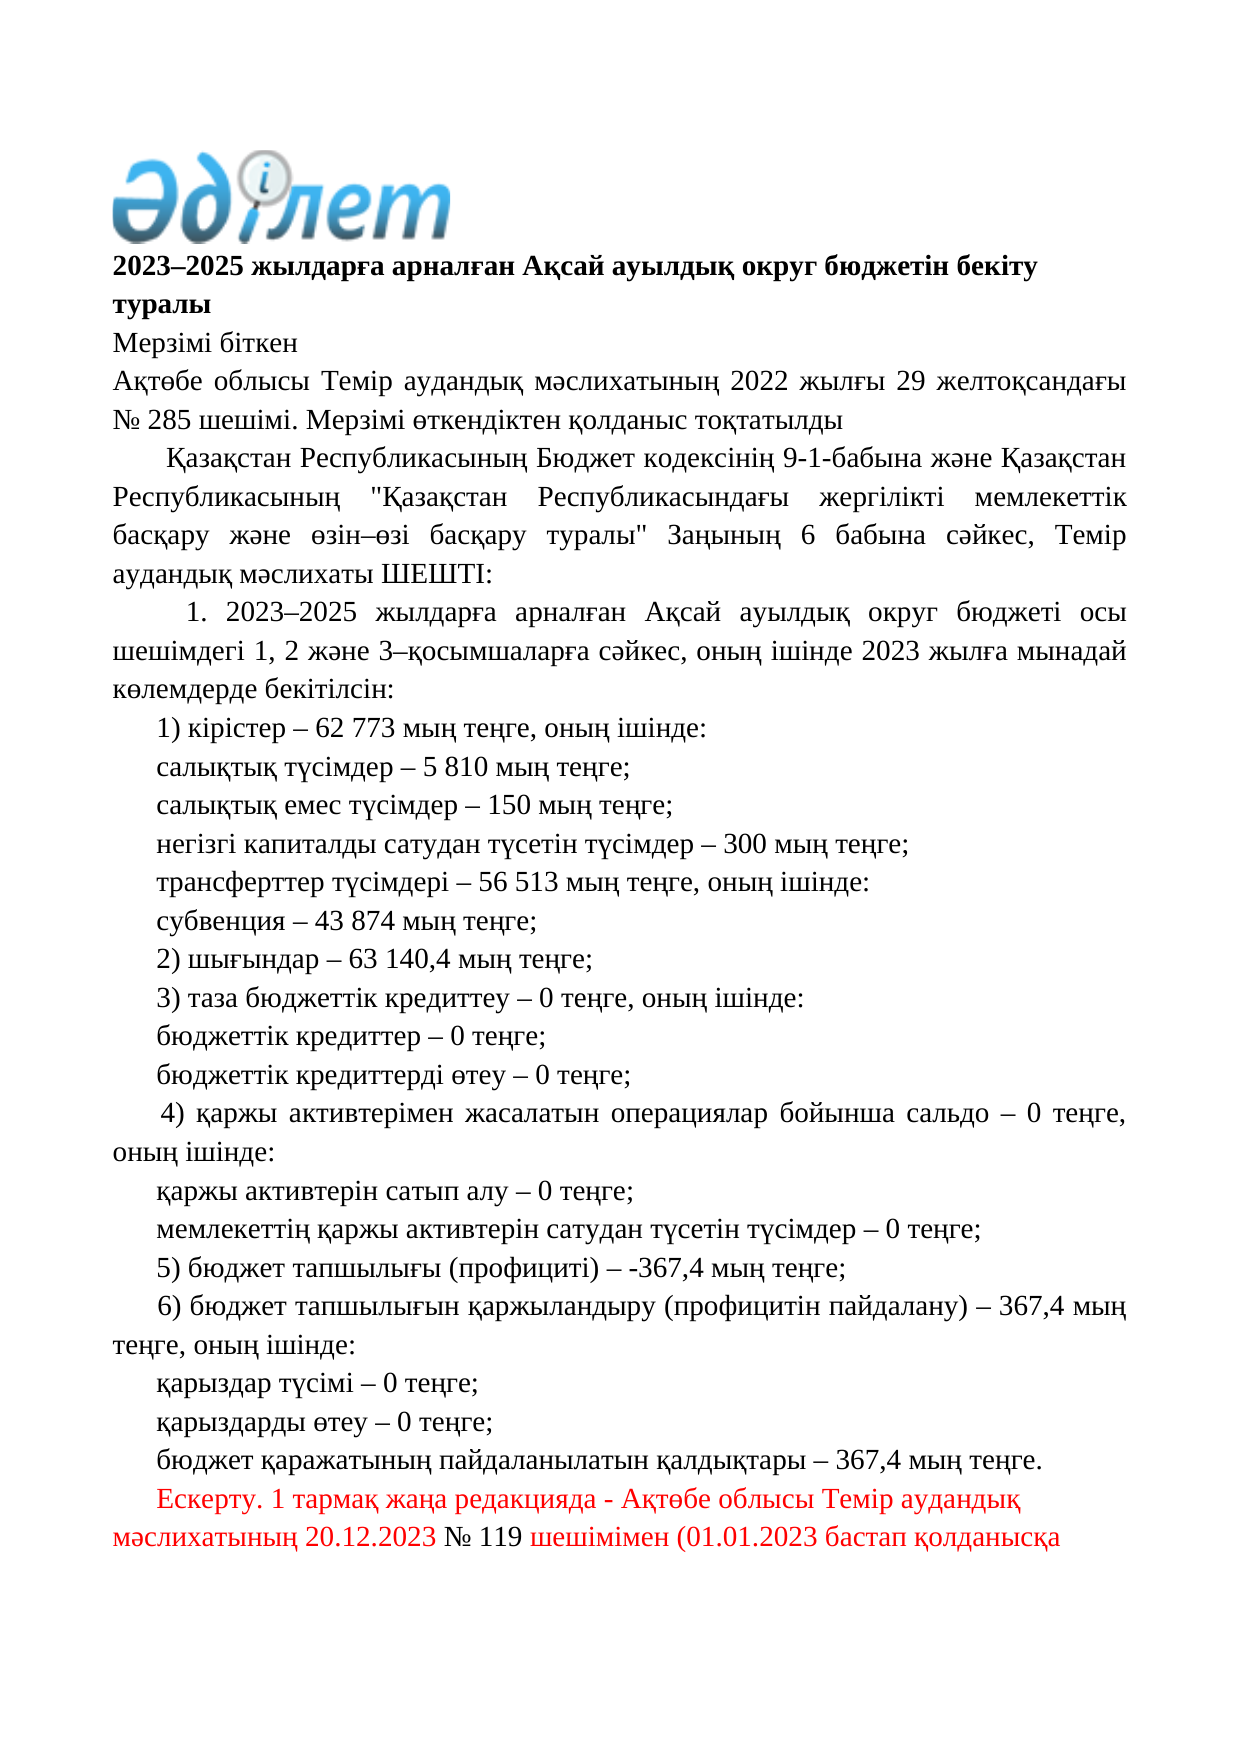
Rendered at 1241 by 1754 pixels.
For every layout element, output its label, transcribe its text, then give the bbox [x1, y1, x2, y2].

text бюджеттік кредиттерді өтеу – 0 теңге; [112, 1057, 1128, 1091]
text Мерзімі біткен [112, 325, 1128, 358]
text Қазақстан Республикасының Бюджет кодексінің 9-1-бабына және Қазақстан Республикасының "Қазақстан Республикасындағы жергілікті мемлекеттік басқару және өзін–өзі басқару туралы" Заңының 6 бабына сәйкес, Темір аудандық мәслихаты ШЕШТІ: [112, 440, 1128, 589]
text 1) кірістер – 62 773 мың теңге, оның ішінде: [112, 710, 1128, 744]
text Ақтөбе облысы Темір аудандық мәслихатының 2022 жылғы 29 желтоқсандағы № 285 шешімі. Мерзімі өткендіктен қолданыс тоқтатылды [112, 363, 1128, 435]
text 5) бюджет тапшылығы (профициті) – -367,4 мың теңге; [112, 1250, 1128, 1283]
text негізгі капиталды сатудан түсетін түсімдер – 300 мың теңге; [112, 826, 1128, 859]
text трансферттер түсімдері – 56 513 мың теңге, оның ішінде: [112, 864, 1128, 898]
text салықтық емес түсімдер – 150 мың теңге; [112, 787, 1128, 821]
text 6) бюджет тапшылығын қаржыландыру (профицитін пайдалану) – 367,4 мың теңге, оның ішінде: [112, 1288, 1128, 1360]
picture [112, 150, 451, 244]
text бюджет қаражатының пайдаланылатын қалдықтары – 367,4 мың теңге. [112, 1442, 1128, 1476]
text салықтық түсімдер – 5 810 мың теңге; [112, 749, 1128, 782]
text 1. 2023–2025 жылдарға арналған Ақсай ауылдық округ бюджеті осы шешімдегі 1, 2 және 3–қосымшаларға сәйкес, оның ішінде 2023 жылға мынадай көлемдерде бекітілсін: [112, 594, 1128, 705]
text 2) шығындар – 63 140,4 мың теңге; [112, 941, 1128, 975]
text 3) таза бюджеттік кредиттеу – 0 теңге, оның ішінде: [112, 980, 1128, 1013]
text 4) қаржы активтерімен жасалатын операциялар бойынша сальдо – 0 теңге, оның ішінде: [112, 1096, 1128, 1168]
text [112, 1481, 1128, 1553]
text қарыздар түсімі – 0 теңге; [112, 1365, 1128, 1399]
text 2023–2025 жылдарға арналған Ақсай ауылдық округ бюджетін бекіту туралы [112, 248, 1128, 320]
text қаржы активтерін сатып алу – 0 теңге; [112, 1173, 1128, 1206]
text бюджеттік кредиттер – 0 теңге; [112, 1018, 1128, 1052]
text мемлекеттің қаржы активтерін сатудан түсетін түсімдер – 0 теңге; [112, 1211, 1128, 1245]
text қарыздарды өтеу – 0 теңге; [112, 1404, 1128, 1437]
text субвенция – 43 874 мың теңге; [112, 903, 1128, 936]
